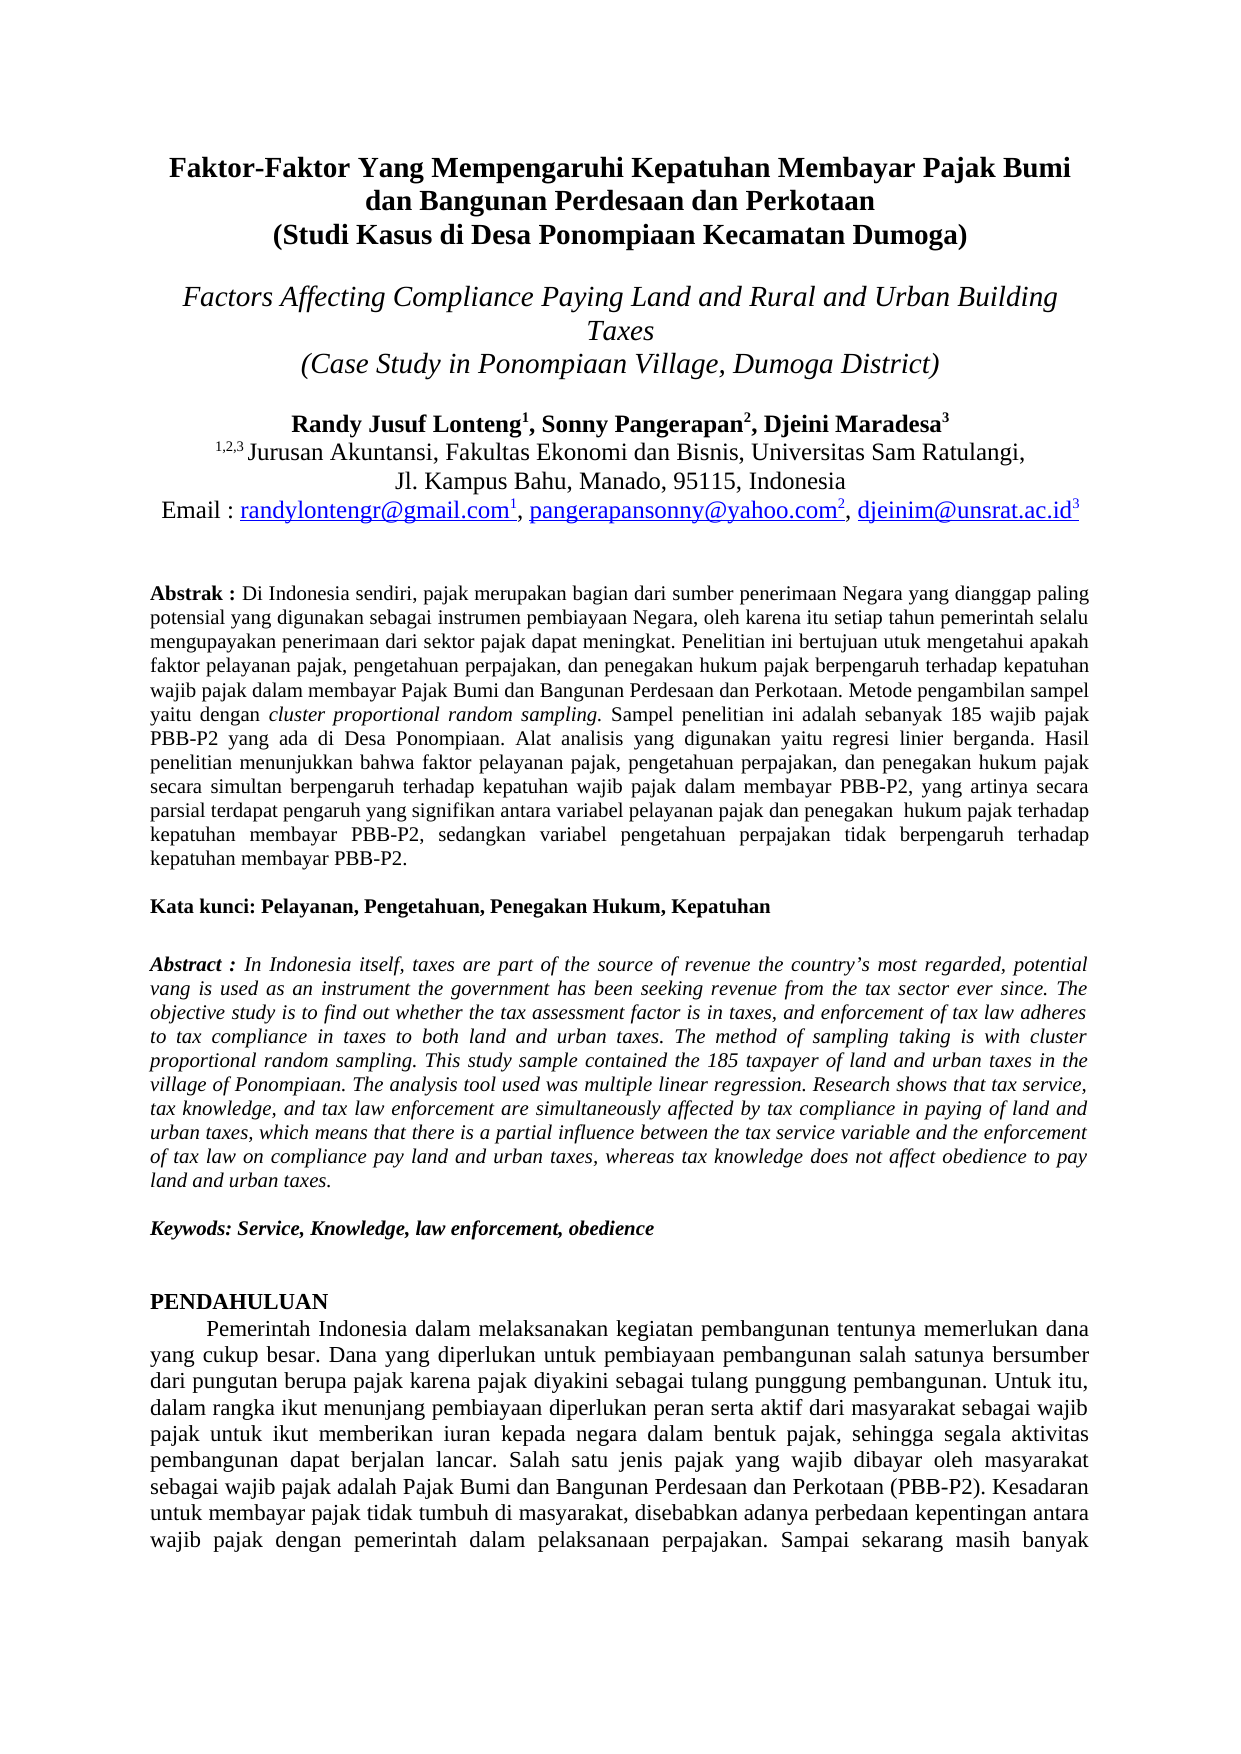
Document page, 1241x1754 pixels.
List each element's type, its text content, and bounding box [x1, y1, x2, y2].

text Abstrak : Di Indonesia sendiri, pajak merupakan bagian dari sumber penerimaan Negara yang dianggap paling potensial yang digunakan sebagai instrumen pembiayaan Negara, oleh karena itu setiap tahun pemerintah selalu mengupayakan penerimaan dari sektor pajak dapat meningkat. Penelitian ini bertujuan utuk mengetahui apakah faktor pelayanan pajak, pengetahuan perpajakan, dan penegakan hukum pajak berpengaruh terhadap kepatuhan wajib pajak dalam membayar Pajak Bumi dan Bangunan Perdesaan dan Perkotaan. Metode pengambilan sampel yaitu dengan cluster proportional random sampling. Sampel penelitian ini adalah sebanyak 185 wajib pajak PBB-P2 yang ada di Desa Ponompiaan. Alat analisis yang digunakan yaitu regresi linier berganda. Hasil penelitian menunjukkan bahwa faktor pelayanan pajak, pengetahuan perpajakan, dan penegakan hukum pajak secara simultan berpengaruh terhadap kepatuhan wajib pajak dalam membayar PBB-P2, yang artinya secara parsial terdapat pengaruh yang signifikan antara variabel pelayanan pajak dan penegakan hukum pajak terhadap kepatuhan membayar PBB-P2, sedangkan variabel pengetahuan perpajakan tidak berpengaruh terhadap kepatuhan membayar PBB-P2. [150, 581, 1090, 870]
subtitle Abstract : In Indonesia itself, taxes are part of the source of revenue the country’s most regarded, potential vang is used as an instrument the government has been seeking revenue from the tax sector ever since. The objective study is to find out whether the tax assessment factor is in taxes, and enforcement of tax law adheres to tax compliance in taxes to both land and urban taxes. The method of sampling taking is with cluster proportional random sampling. This study sample contained the 185 taxpayer of land and urban taxes in the village of Ponompiaan. The analysis tool used was multiple linear regression. Research shows that tax service, tax knowledge, and tax law enforcement are simultaneously affected by tax compliance in paying of land and urban taxes, which means that there is a partial influence between the tax service variable and the enforcement of tax law on compliance pay land and urban taxes, whereas tax knowledge does not affect obedience to pay land and urban taxes. [150, 952, 1089, 1192]
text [150, 1315, 1090, 1552]
text Factors Affecting Compliance Paying Land and Rural and Urban Building Taxes [150, 279, 1090, 346]
text Jl. Kampus Bahu, Manado, 95115, Indonesia [150, 466, 1090, 495]
text Email : randylontengr@gmail.com1, pangerapansonny@yahoo.com2, djeinim@unsrat.ac.id3 [150, 495, 1090, 524]
text PENDAHULUAN [150, 1288, 1090, 1315]
text Keywods: Service, Knowledge, law enforcement, obedience [150, 1216, 1090, 1240]
subtitle Kata kunci: Pelayanan, Pengetahuan, Penegakan Hukum, Kepatuhan [150, 894, 1089, 918]
text (Studi Kasus di Desa Ponompiaan Kecamatan Dumoga) [150, 217, 1090, 251]
text Faktor-Faktor Yang Mempengaruhi Kepatuhan Membayar Pajak Bumi dan Bangunan Perdesaan dan Perkotaan [150, 150, 1090, 217]
text 1,2,3 Jurusan Akuntansi, Fakultas Ekonomi dan Bisnis, Universitas Sam Ratulangi, [150, 437, 1090, 466]
text (Case Study in Ponompiaan Village, Dumoga District) [150, 346, 1090, 380]
text Randy Jusuf Lonteng1, Sonny Pangerapan2, Djeini Maradesa3 [150, 409, 1090, 437]
